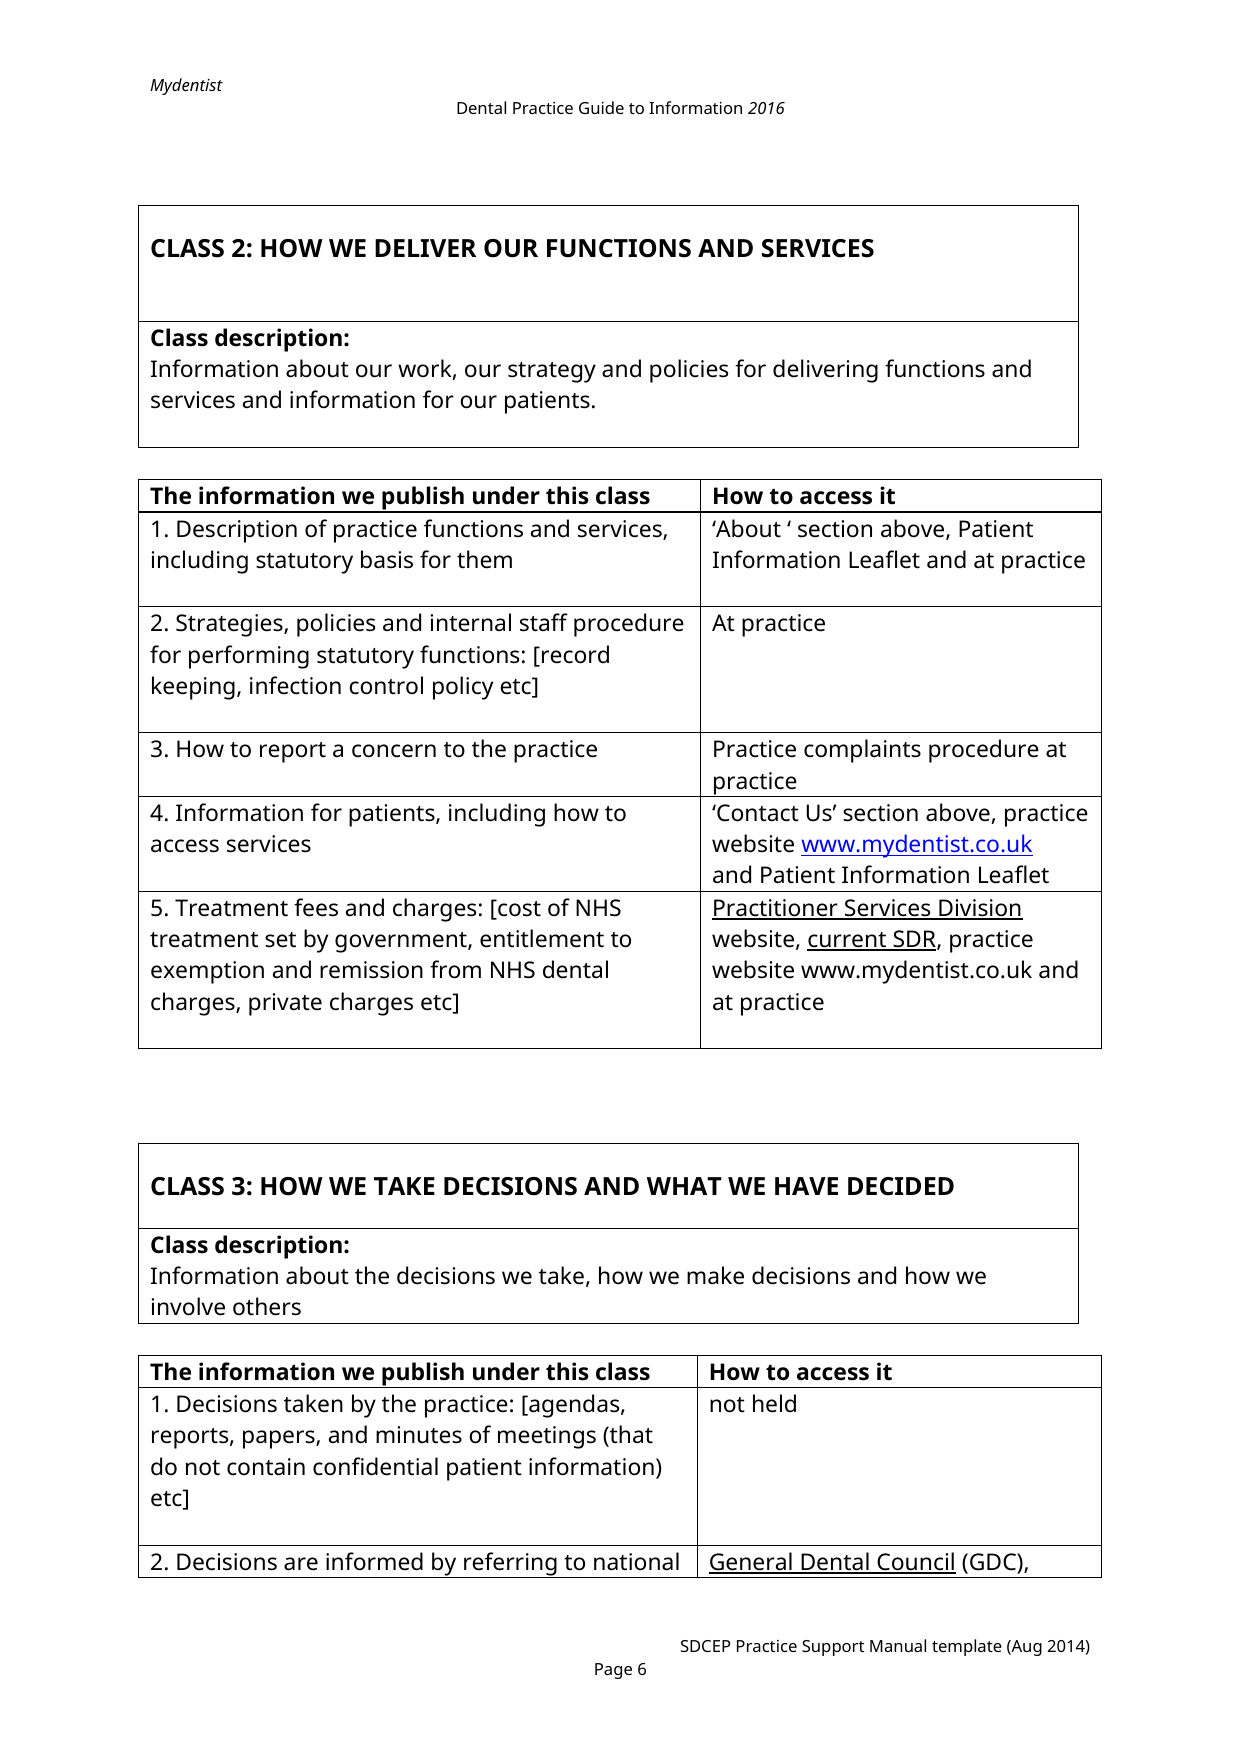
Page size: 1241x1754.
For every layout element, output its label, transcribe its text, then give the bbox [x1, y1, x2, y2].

table_cell Practice complaints procedure at practice [701, 733, 1101, 796]
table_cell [139, 1546, 697, 1577]
table_cell At practice [701, 607, 1101, 732]
table_cell Class description: Information about the decisions we take, how we make decisions and how we involve others [139, 1229, 1078, 1323]
table_header The information we publish under this class [139, 480, 700, 511]
table_cell 2. Strategies, policies and internal staff procedure for performing statutory functions: [record keeping, infection control policy etc] [139, 607, 700, 732]
table_cell 4. Information for patients, including how to access services [139, 797, 700, 891]
table_cell not held [698, 1388, 1101, 1544]
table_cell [698, 1546, 1101, 1577]
table_cell ‘Contact Us’ section above, practice website www.mydentist.co.uk and Patient Information Leaflet [701, 797, 1101, 891]
table_header The information we publish under this class [139, 1356, 697, 1387]
table_cell Class description: Information about our work, our strategy and policies for delivering functions and services and information for our patients. [139, 322, 1078, 447]
table_cell 5. Treatment fees and charges: [cost of NHS treatment set by government, entitlement to exemption and remission from NHS dental charges, private charges etc] [139, 892, 700, 1048]
table_cell Practitioner Services Division website, current SDR, practice website www.mydentist.co.uk and at practice [701, 892, 1101, 1048]
table_header How to access it [701, 480, 1101, 511]
table_header How to access it [698, 1356, 1101, 1387]
table_cell 3. How to report a concern to the practice [139, 733, 700, 796]
table_header CLASS 3: HOW WE TAKE DECISIONS AND WHAT WE HAVE DECIDED [139, 1144, 1078, 1228]
table_cell ‘About ‘ section above, Patient Information Leaflet and at practice [701, 513, 1101, 606]
table_header CLASS 2: HOW WE DELIVER OUR FUNCTIONS AND SERVICES [139, 206, 1078, 321]
table_cell 1. Decisions taken by the practice: [agendas, reports, papers, and minutes of meetings (that do not contain confidential patient information) etc] [139, 1388, 697, 1544]
table_cell 1. Description of practice functions and services, including statutory basis for them [139, 513, 700, 606]
